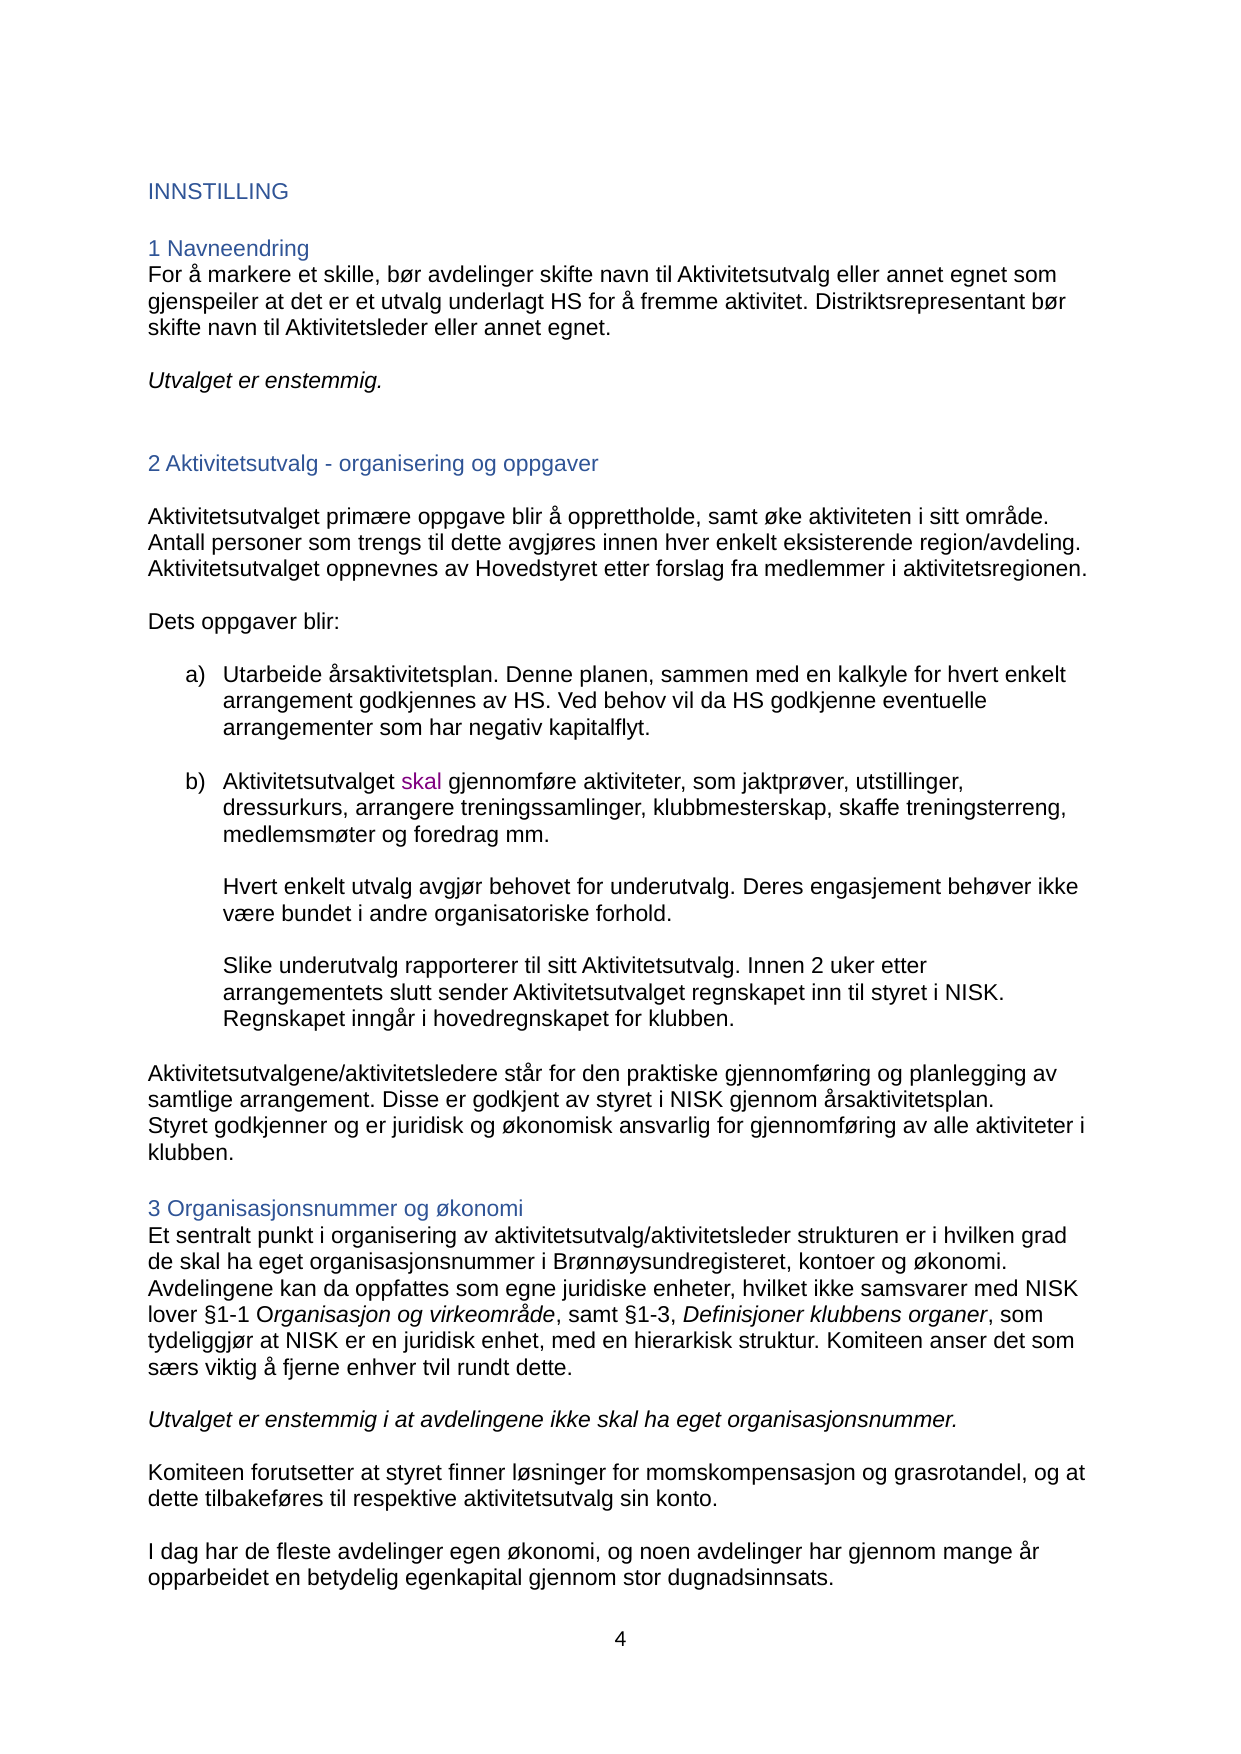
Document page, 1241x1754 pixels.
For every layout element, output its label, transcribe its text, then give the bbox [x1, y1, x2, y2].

text Styret godkjenner og er juridisk og økonomisk ansvarlig for gjennomføring av alle aktiviteter i klubben. [148, 1112, 1093, 1165]
list Utarbeide årsaktivitetsplan. Denne planen, sammen med en kalkyle for hvert enkelt arrangement godkjennes av HS. Ved behov vil da HS godkjenne eventuelle arrangementer som har negativ kapitalflyt. [185, 661, 1093, 768]
text For å markere et skille, bør avdelinger skifte navn til Aktivitetsutvalg eller annet egnet som gjenspeiler at det er et utvalg underlagt HS for å fremme aktivitet. Distriktsrepresentant bør skifte navn til Aktivitetsleder eller annet egnet. [148, 261, 1093, 340]
text I dag har de fleste avdelinger egen økonomi, og noen avdelinger har gjennom mange år opparbeidet en betydelig egenkapital gjennom stor dugnadsinnsats. [148, 1538, 1093, 1591]
text Utvalget er enstemmig i at avdelingene ikke skal ha eget organisasjonsnummer. [148, 1406, 1093, 1433]
text Komiteen forutsetter at styret finner løsninger for momskompensasjon og grasrotandel, og at dette tilbakeføres til respektive aktivitetsutvalg sin konto. [148, 1459, 1093, 1512]
text INNSTILLING [148, 178, 1093, 204]
text 3 Organisasjonsnummer og økonomi [148, 1195, 1093, 1222]
list Aktivitetsutvalget skal gjennomføre aktiviteter, som jaktprøver, utstillinger, dressurkurs, arrangere treningssamlinger, klubbmesterskap, skaffe treningsterreng, medlemsmøter og foredrag mm. [185, 768, 1093, 847]
text Slike underutvalg rapporterer til sitt Aktivitetsutvalg. Innen 2 uker etter arrangementets slutt sender Aktivitetsutvalget regnskapet inn til styret i NISK. Regnskapet inngår i hovedregnskapet for klubben. [223, 952, 1093, 1059]
text 1 Navneendring [148, 235, 1093, 261]
text Aktivitetsutvalget primære oppgave blir å opprettholde, samt øke aktiviteten i sitt område. Antall personer som trengs til dette avgjøres innen hver enkelt eksisterende region/avdeling. Aktivitetsutvalget oppnevnes av Hovedstyret etter forslag fra medlemmer i aktivitetsregionen. [148, 503, 1093, 582]
text Aktivitetsutvalgene/aktivitetsledere står for den praktiske gjennomføring og planlegging av samtlige arrangement. Disse er godkjent av styret i NISK gjennom årsaktivitetsplan. [148, 1059, 1093, 1112]
text Dets oppgaver blir: [148, 608, 1093, 634]
text Et sentralt punkt i organisering av aktivitetsutvalg/aktivitetsleder strukturen er i hvilken grad de skal ha eget organisasjonsnummer i Brønnøysundregisteret, kontoer og økonomi. Avdelingene kan da oppfattes som egne juridiske enheter, hvilket ikke samsvarer med NISK lover §1-1 Organisasjon og virkeområde, samt §1-3, Definisjoner klubbens organer, som tydeliggjør at NISK er en juridisk enhet, med en hierarkisk struktur. Komiteen anser det som særs viktig å fjerne enhver tvil rundt dette. [148, 1222, 1093, 1380]
text Utvalget er enstemmig. [148, 367, 1093, 393]
text Hvert enkelt utvalg avgjør behovet for underutvalg. Deres engasjement behøver ikke være bundet i andre organisatoriske forhold. [223, 873, 1093, 926]
text 2 Aktivitetsutvalg - organisering og oppgaver [148, 450, 1093, 476]
